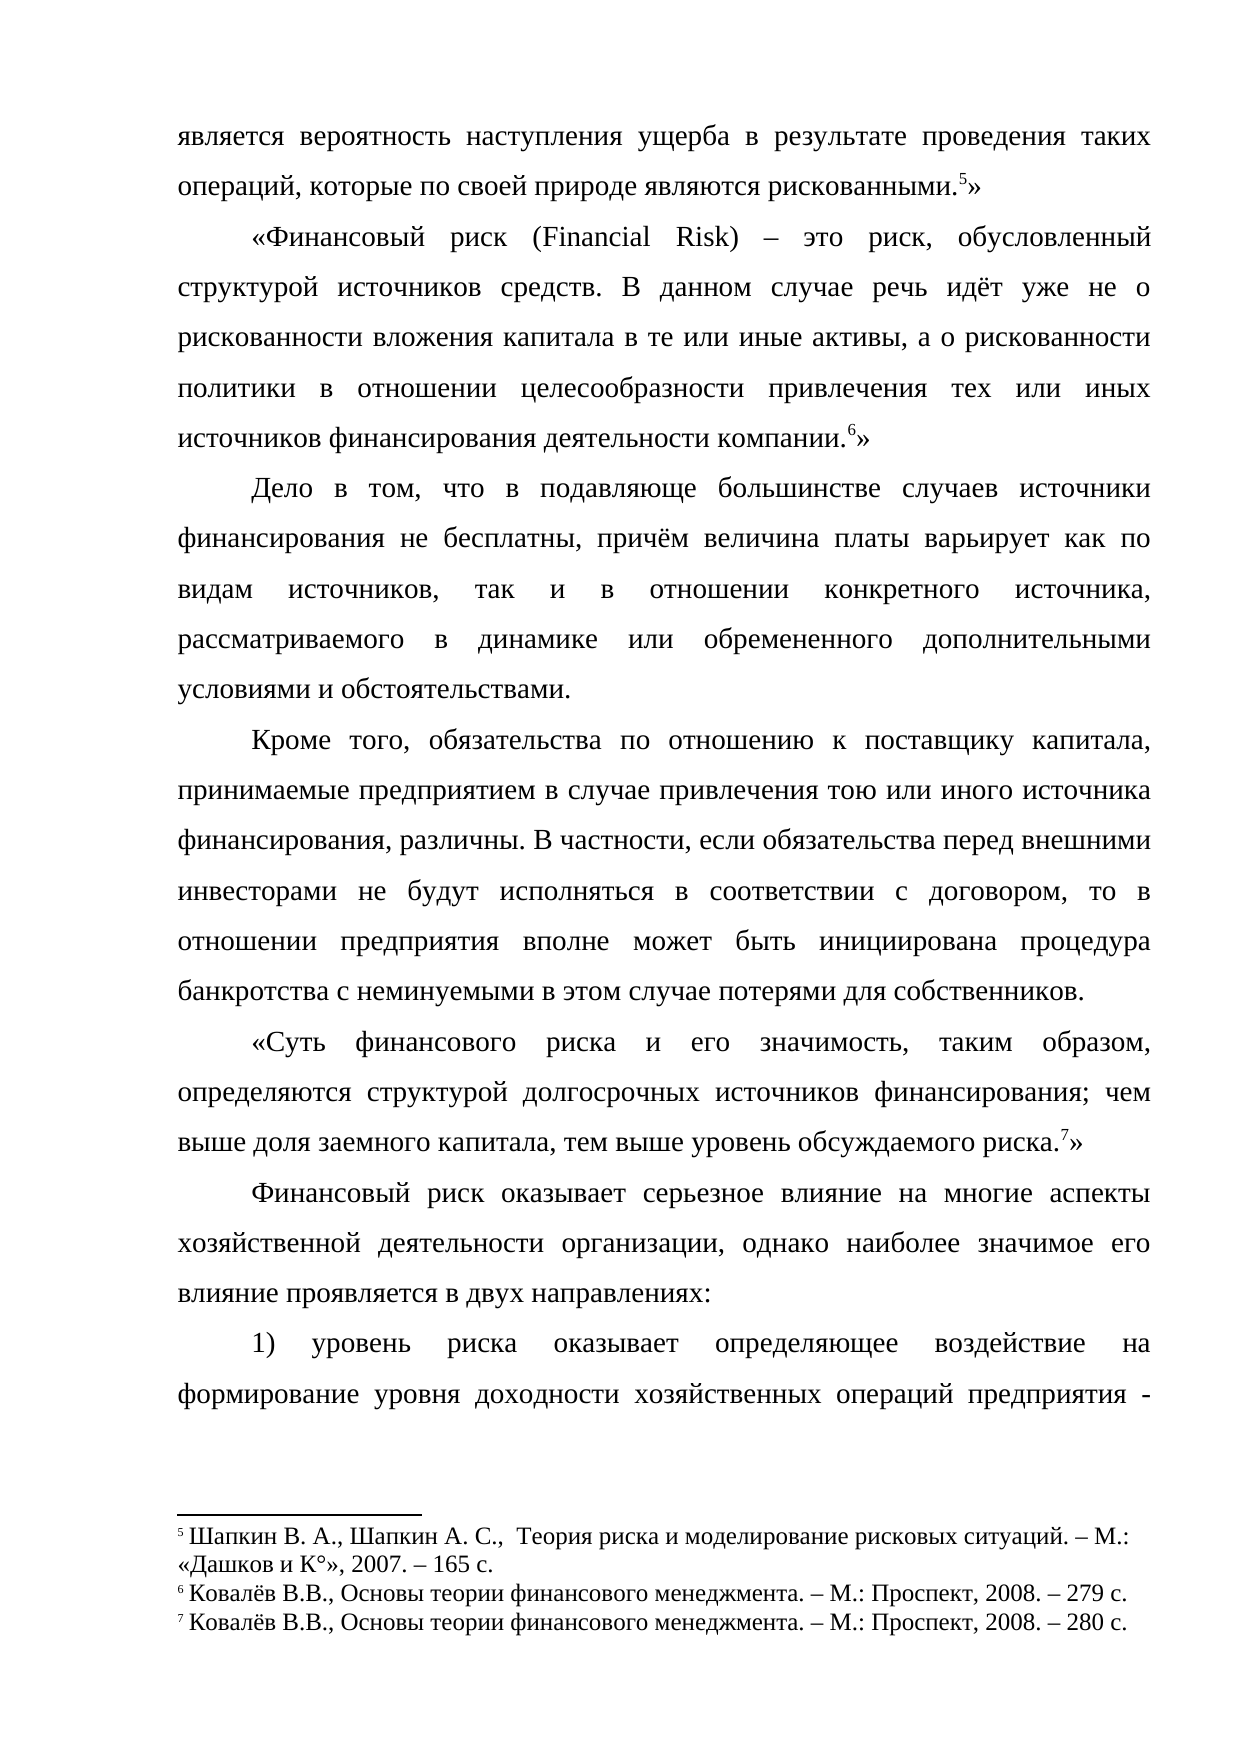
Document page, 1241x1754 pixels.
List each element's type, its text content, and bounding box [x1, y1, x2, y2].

text Финансовый риск оказывает серьезное влияние на многие аспекты хозяйственной деятельности организации, однако наиболее значимое его влияние проявляется в двух направлениях: [177, 1175, 1152, 1309]
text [177, 1326, 1152, 1409]
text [177, 118, 1152, 202]
text «Финансовый риск (Financial Risk) – это риск, обусловленный структурой источников средств. В данном случае речь идёт уже не о рискованности вложения капитала в те или иные активы, а о рискованности политики в отношении целесообразности привлечения тех или иных источников финансирования деятельности компании.» [177, 219, 1152, 453]
text Кроме того, обязательства по отношению к поставщику капитала, принимаемые предприятием в случае привлечения тою или иного источника финансирования, различны. В частности, если обязательства перед внешними инвесторами не будут исполняться в соответствии с договором, то в отношении предприятия вполне может быть инициирована процедура банкротства с неминуемыми в этом случае потерями для собственников. [177, 722, 1152, 1007]
text «Суть финансового риска и его значимость, таким образом, определяются структурой долгосрочных источников финансирования; чем выше доля заемного капитала, тем выше уровень обсуждаемого риска.» [177, 1024, 1152, 1158]
text Дело в том, что в подавляюще большинстве случаев источники финансирования не бесплатны, причём величина платы варьирует как по видам источников, так и в отношении конкретного источника, рассматриваемого в динамике или обремененного дополнительными условиями и обстоятельствами. [177, 470, 1152, 705]
